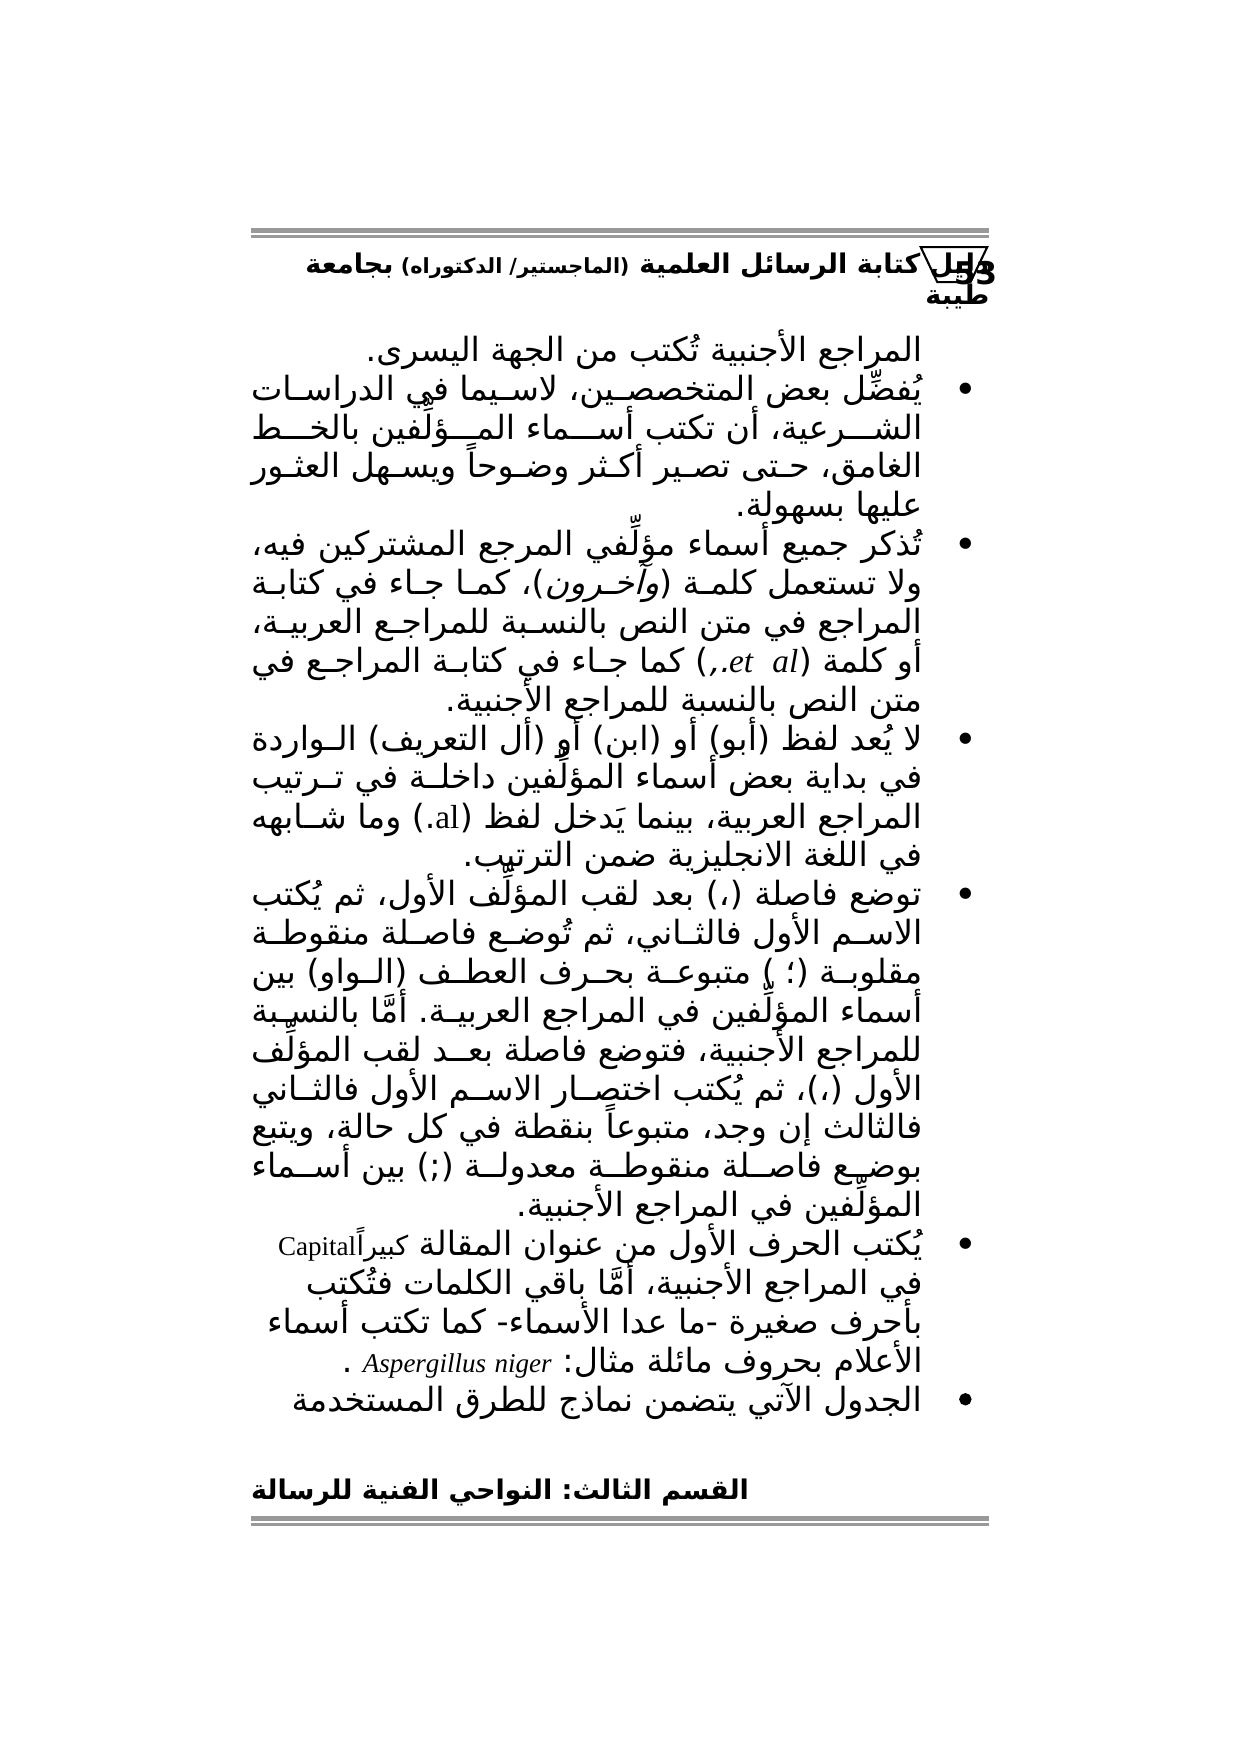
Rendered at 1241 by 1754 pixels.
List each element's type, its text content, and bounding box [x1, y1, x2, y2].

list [251, 330, 959, 369]
list يُفضِّل بعض المتخصصين، لاسيما في الدراسات الشرعية، أن تكتب أسماء المؤلِّفين بالخط الغامق، حتى تصير أكثر وضوحاً ويسهل العثور عليها بسهولة. [251, 369, 959, 525]
list يُكتب الحرف الأول من عنوان المقالة كبيراًCapital في المراجع الأجنبية، أمَّا باقي الكلمات فتُكتب بأحرف صغيرة -ما عدا الأسماء- كما تكتب أسماء الأعلام بحروف مائلة مثال: Aspergillus niger . [251, 1224, 959, 1380]
list توضع فاصلة (،) بعد لقب المؤلِّف الأول، ثم يُكتب الاسم الأول فالثاني، ثم تُوضع فاصلة منقوطة مقلوبة (؛ ) متبوعة بحرف العطف (الواو) بين أسماء المؤلِّفين في المراجع العربية. أمَّا بالنسبة للمراجع الأجنبية، فتوضع فاصلة بعد لقب المؤلِّف الأول (،)، ثم يُكتب اختصار الاسم الأول فالثاني فالثالث إن وجد، متبوعاً بنقطة في كل حالة، ويتبع بوضع فاصلة منقوطة معدولة (;) بين أسماء المؤلِّفين في المراجع الأجنبية. [251, 875, 959, 1224]
list لا يُعد لفظ (أبو) أو (ابن) أو (أل التعريف) الواردة في بداية بعض أسماء المؤلِّفين داخلة في ترتيب المراجع العربية، بينما يَدخل لفظ (al.) وما شابهه في اللغة الانجليزية ضمن الترتيب. [251, 719, 959, 875]
list تُذكر جميع أسماء مؤلِّفي المرجع المشتركين فيه، ولا تستعمل كلمة (وآخرون)، كما جاء في كتابة المراجع في متن النص بالنسبة للمراجع العربية، أو كلمة (et al.,) كما جاء في كتابة المراجع في متن النص بالنسبة للمراجع الأجنبية. [251, 525, 959, 719]
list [251, 1380, 959, 1419]
